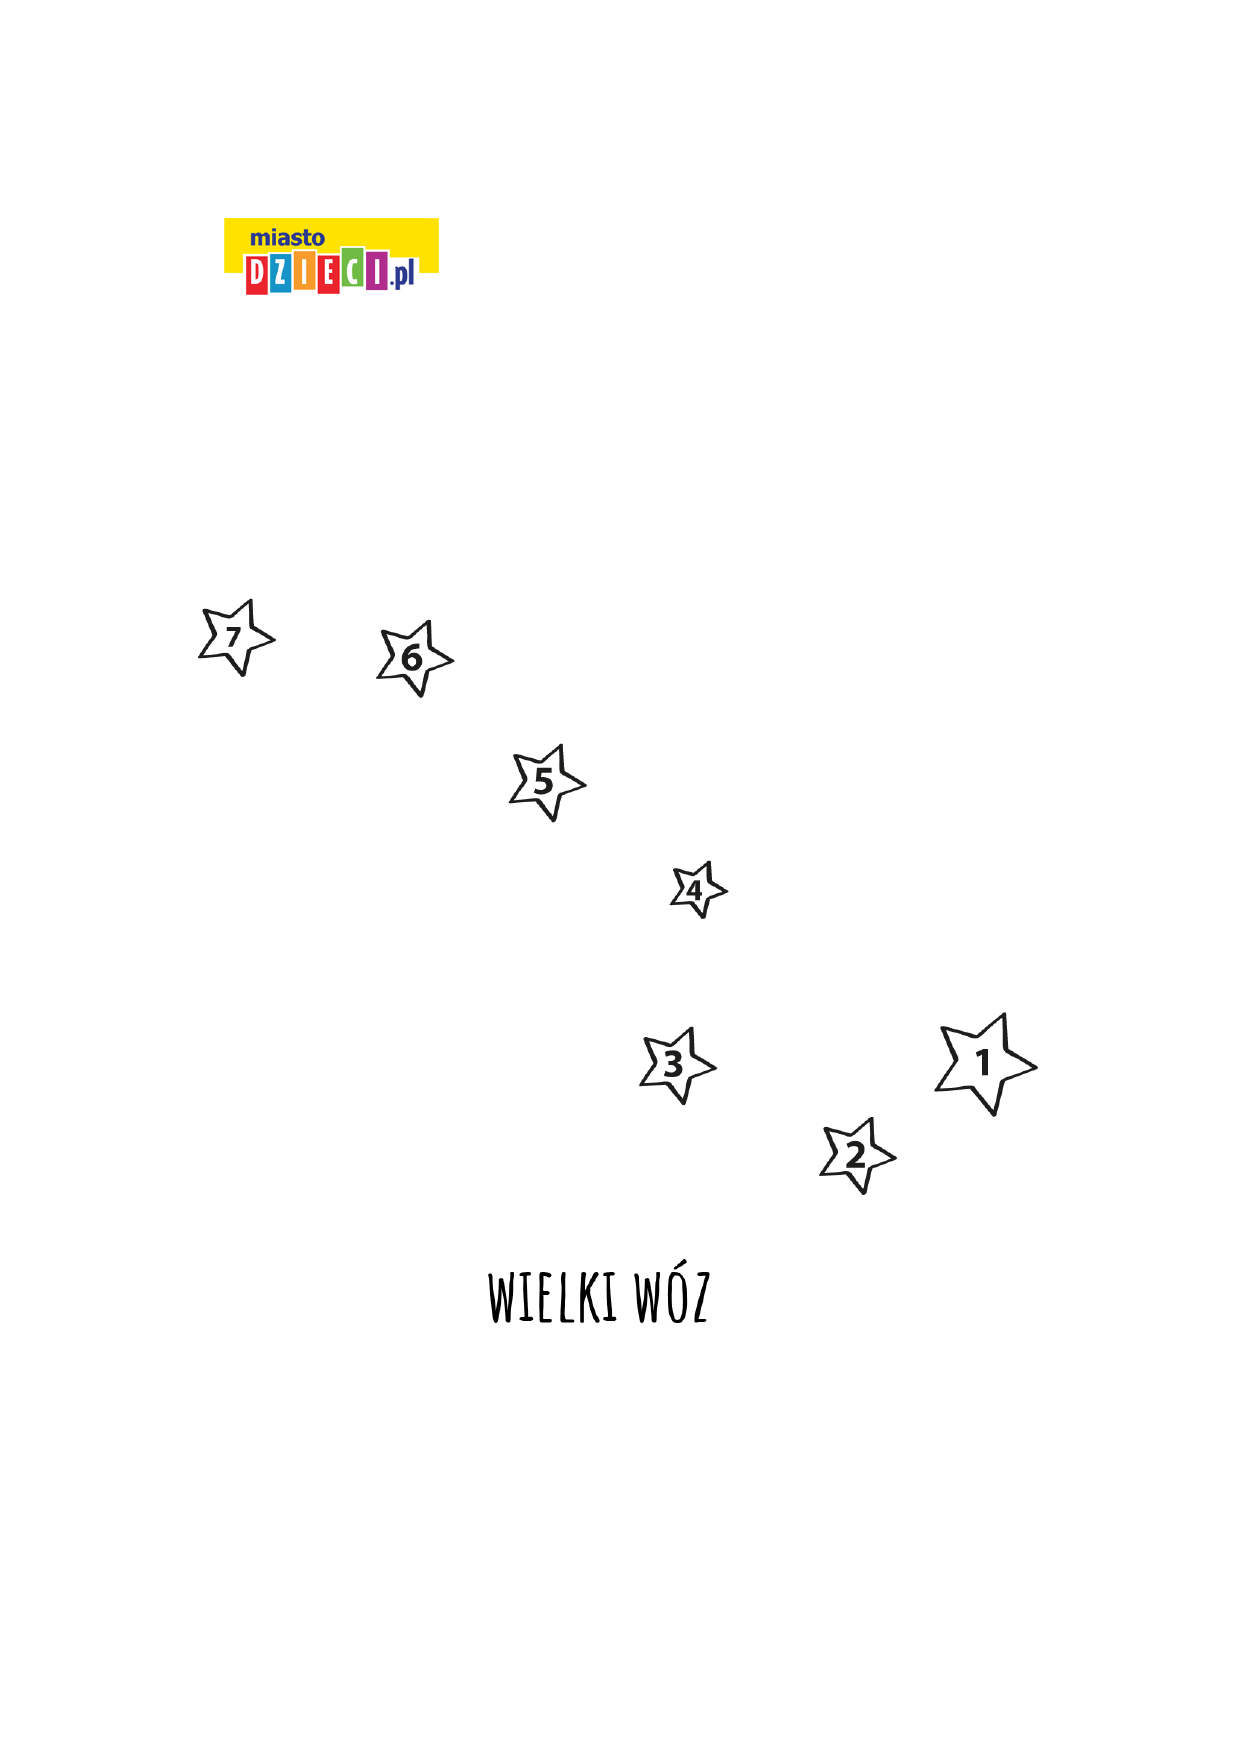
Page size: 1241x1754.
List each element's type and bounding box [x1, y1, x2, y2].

picture [147, 147, 1093, 1474]
